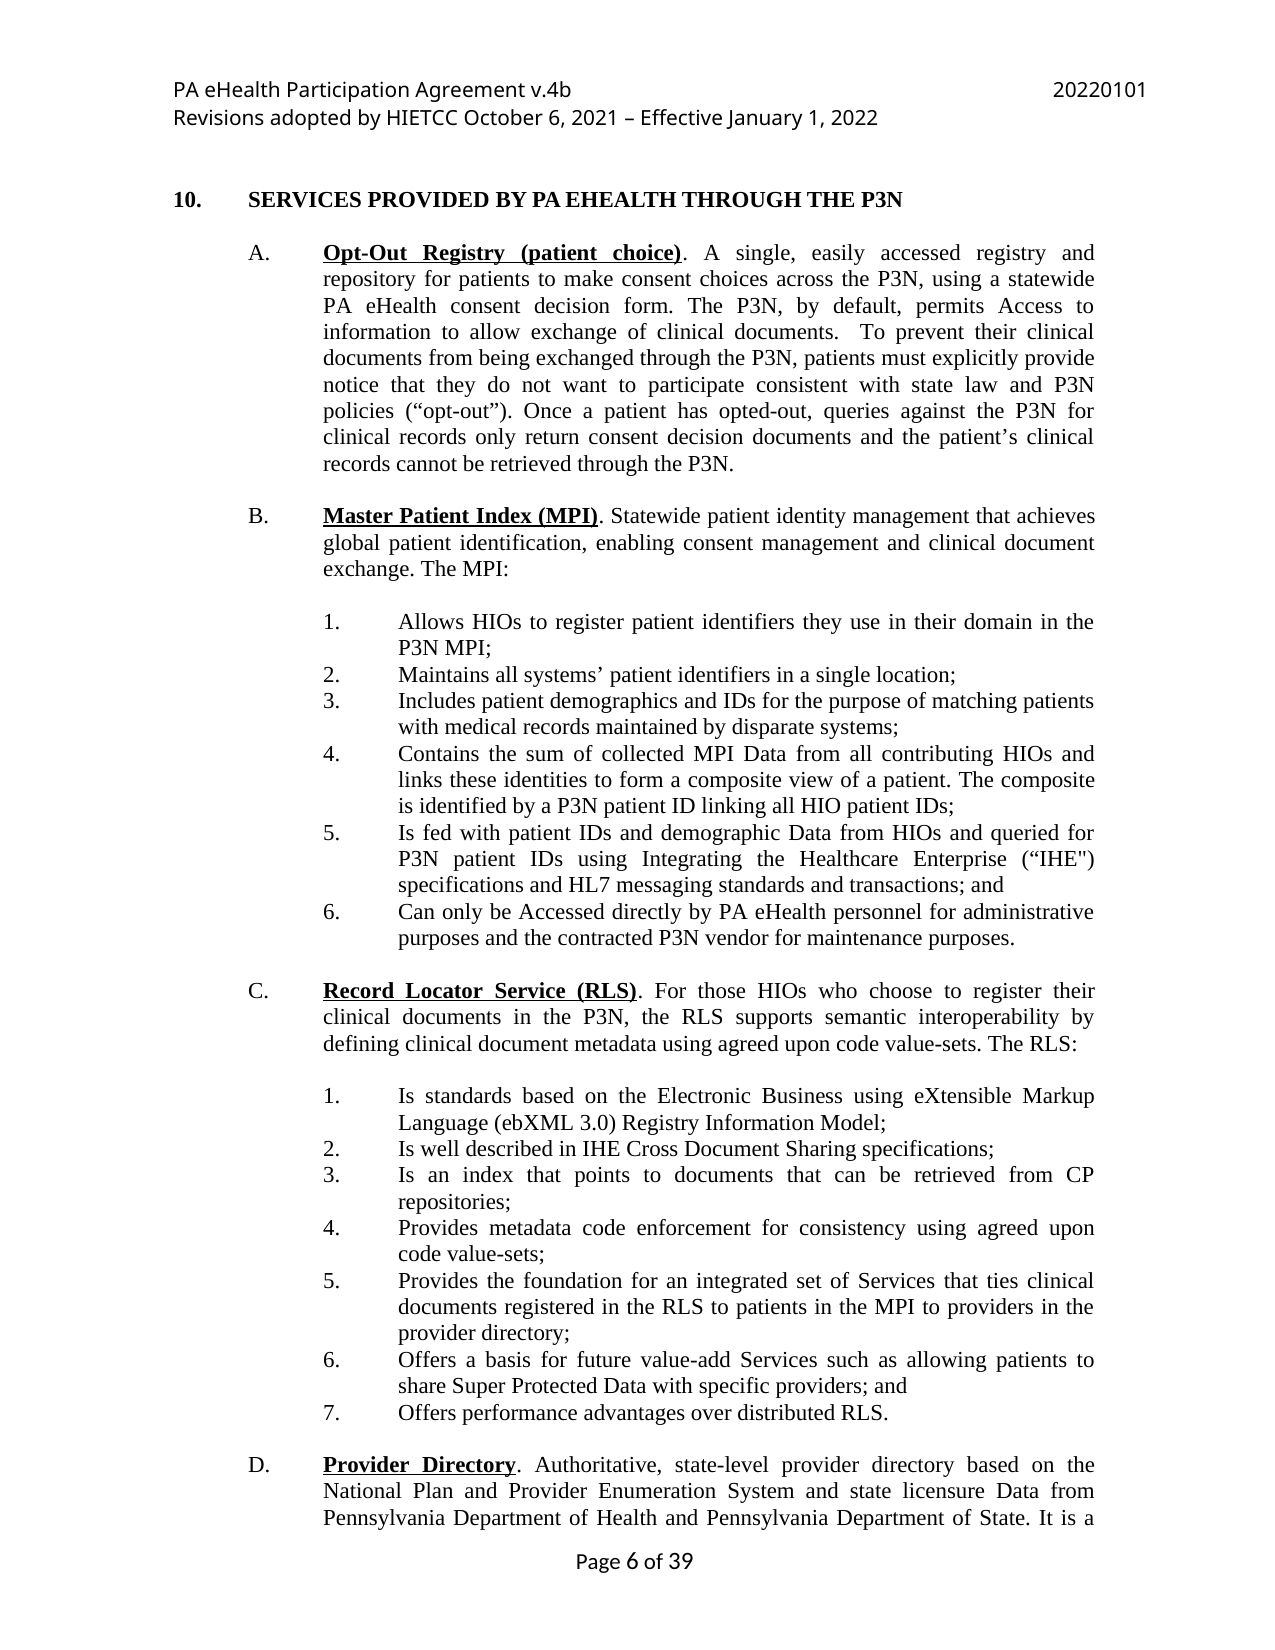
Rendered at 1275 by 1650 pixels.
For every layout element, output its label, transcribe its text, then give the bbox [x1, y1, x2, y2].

list Is standards based on the Electronic Business using eXtensible Markup Language (ebXML 3.0) Registry Information Model; [323, 1082, 1096, 1135]
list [248, 1451, 1096, 1530]
list Is well described in IHE Cross Document Sharing specifications; [323, 1135, 1096, 1161]
list Record Locator Service (RLS). For those HIOs who choose to register their clinical documents in the P3N, the RLS supports semantic interoperability by defining clinical document metadata using agreed upon code value-sets. The RLS: [248, 977, 1096, 1056]
list Is an index that points to documents that can be retrieved from CP repositories; [323, 1161, 1096, 1214]
list Is fed with patient IDs and demographic Data from HIOs and queried for P3N patient IDs using Integrating the Healthcare Enterprise (“IHE") specifications and HL7 messaging standards and transactions; and [323, 819, 1096, 898]
list Maintains all systems’ patient identifiers in a single location; [323, 661, 1096, 687]
list Provides the foundation for an integrated set of Services that ties clinical documents registered in the RLS to patients in the MPI to providers in the provider directory; [323, 1267, 1096, 1346]
subtitle SERVICES PROVIDED BY PA EHEALTH THROUGH THE P3N [173, 186, 1096, 213]
list Allows HIOs to register patient identifiers they use in their domain in the P3N MPI; [323, 608, 1096, 661]
list Includes patient demographics and IDs for the purpose of matching patients with medical records maintained by disparate systems; [323, 687, 1096, 740]
list Contains the sum of collected MPI Data from all contributing HIOs and links these identities to form a composite view of a patient. The composite is identified by a P3N patient ID linking all HIO patient IDs; [323, 740, 1096, 819]
list Master Patient Index (MPI). Statewide patient identity management that achieves global patient identification, enabling consent management and clinical document exchange. The MPI: [248, 502, 1096, 582]
list Opt-Out Registry (patient choice). A single, easily accessed registry and repository for patients to make consent choices across the P3N, using a statewide PA eHealth consent decision form. The P3N, by default, permits Access to information to allow exchange of clinical documents. To prevent their clinical documents from being exchanged through the P3N, patients must explicitly provide notice that they do not want to participate consistent with state law and P3N policies (“opt-out”). Once a patient has opted-out, queries against the P3N for clinical records only return consent decision documents and the patient’s clinical records cannot be retrieved through the P3N. [248, 239, 1096, 476]
list Provides metadata code enforcement for consistency using agreed upon code value-sets; [323, 1214, 1096, 1267]
list Offers performance advantages over distributed RLS. [323, 1398, 1096, 1425]
list Offers a basis for future value-add Services such as allowing patients to share Super Protected Data with specific providers; and [323, 1346, 1096, 1398]
list Can only be Accessed directly by PA eHealth personnel for administrative purposes and the contracted P3N vendor for maintenance purposes. [323, 898, 1096, 951]
